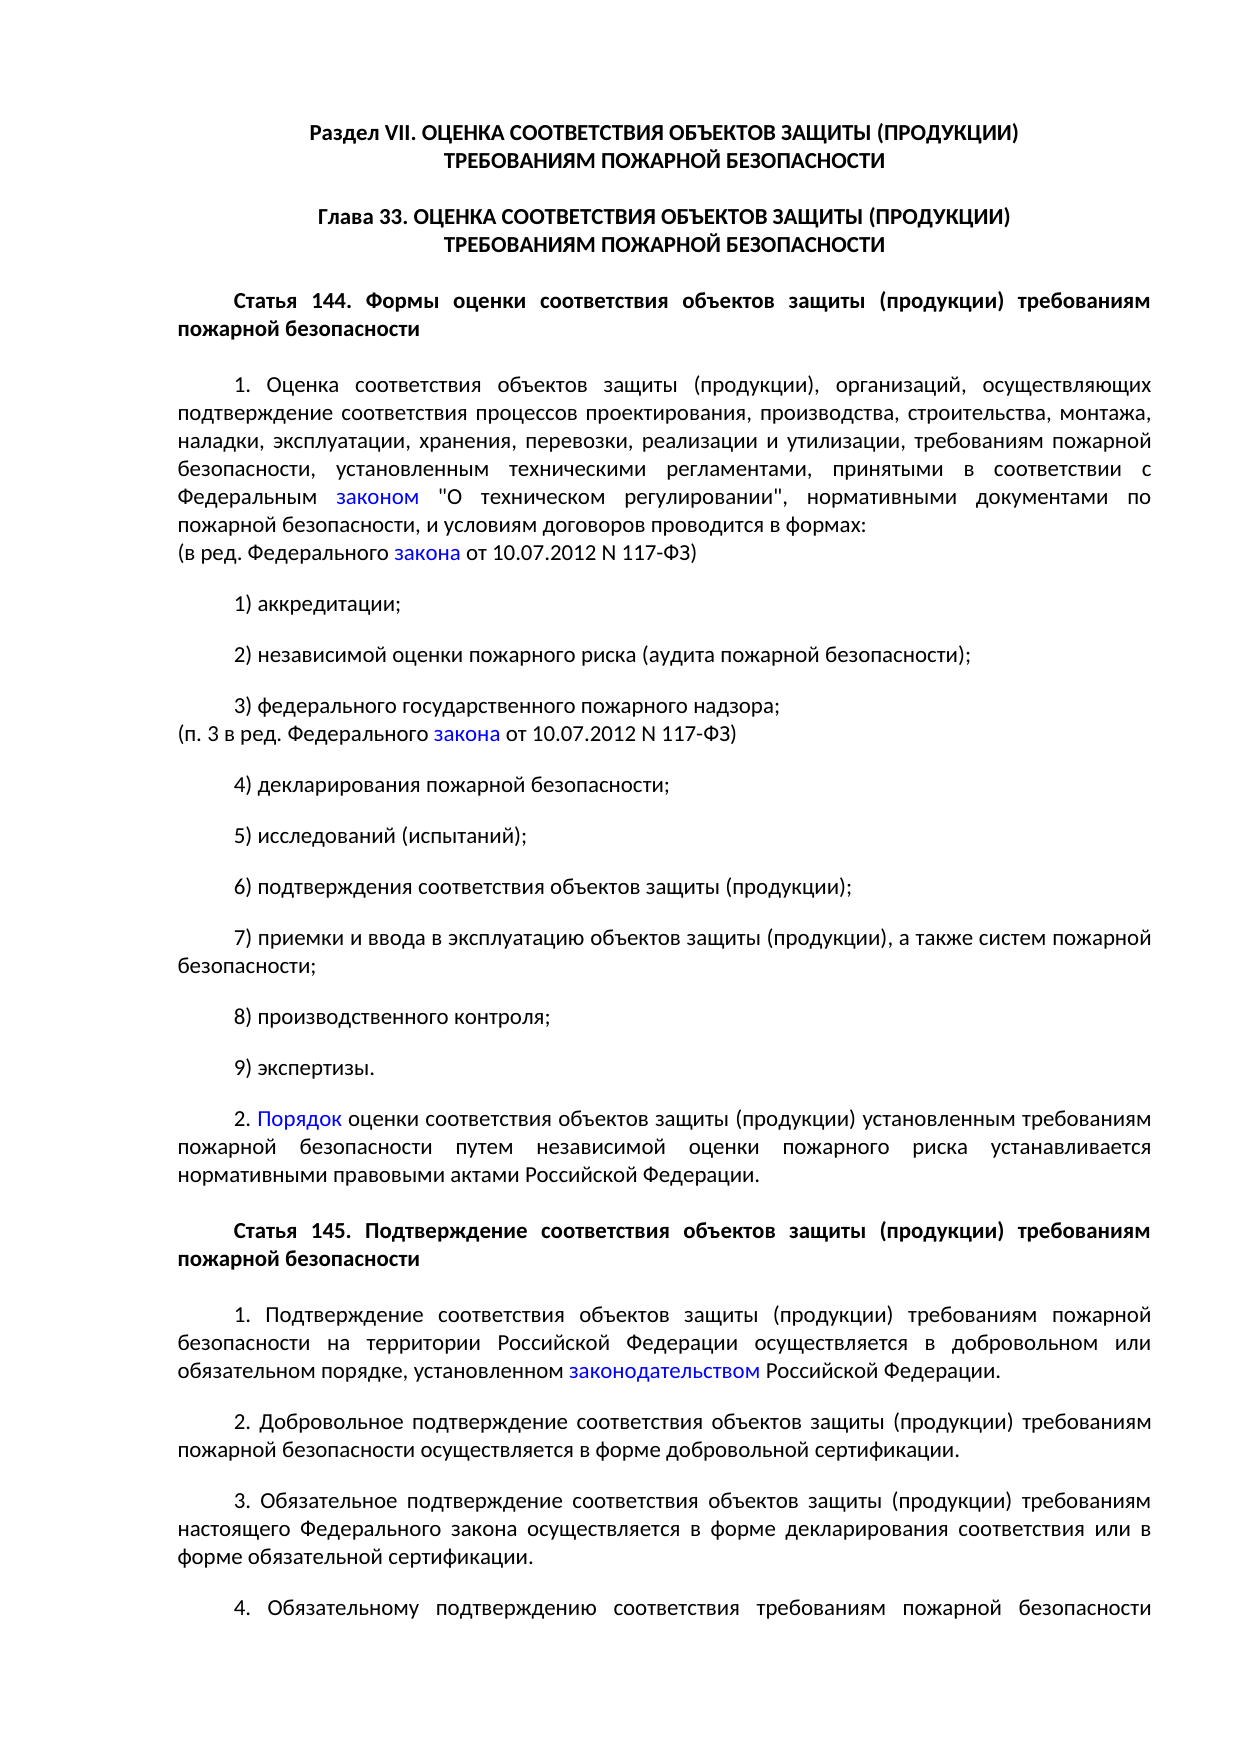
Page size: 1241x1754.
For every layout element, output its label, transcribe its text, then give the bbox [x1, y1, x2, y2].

text 8) производственного контроля; [177, 1002, 1152, 1030]
text (в ред. Федерального закона от 10.07.2012 N 117-ФЗ) [177, 538, 1152, 566]
text 4) декларирования пожарной безопасности; [177, 770, 1152, 798]
text 1) аккредитации; [177, 589, 1152, 617]
text 6) подтверждения соответствия объектов защиты (продукции); [177, 872, 1152, 900]
text 9) экспертизы. [177, 1053, 1152, 1081]
text 2. Добровольное подтверждение соответствия объектов защиты (продукции) требованиям пожарной безопасности осуществляется в форме добровольной сертификации. [177, 1407, 1152, 1463]
text (п. 3 в ред. Федерального закона от 10.07.2012 N 117-ФЗ) [177, 719, 1152, 747]
text 2. Порядок оценки соответствия объектов защиты (продукции) установленным требованиям пожарной безопасности путем независимой оценки пожарного риска устанавливается нормативными правовыми актами Российской Федерации. [177, 1104, 1152, 1188]
text 1. Подтверждение соответствия объектов защиты (продукции) требованиям пожарной безопасности на территории Российской Федерации осуществляется в добровольном или обязательном порядке, установленном законодательством Российской Федерации. [177, 1300, 1152, 1384]
title Статья 144. Формы оценки соответствия объектов защиты (продукции) требованиям пожарной безопасности [177, 286, 1152, 342]
title Глава 33. ОЦЕНКА СООТВЕТСТВИЯ ОБЪЕКТОВ ЗАЩИТЫ (ПРОДУКЦИИ) [177, 202, 1152, 230]
text 5) исследований (испытаний); [177, 821, 1152, 849]
text 1. Оценка соответствия объектов защиты (продукции), организаций, осуществляющих подтверждение соответствия процессов проектирования, производства, строительства, монтажа, наладки, эксплуатации, хранения, перевозки, реализации и утилизации, требованиям пожарной безопасности, установленным техническими регламентами, принятыми в соответствии с Федеральным законом "О техническом регулировании", нормативными документами по пожарной безопасности, и условиям договоров проводится в формах: [177, 370, 1152, 538]
text 7) приемки и ввода в эксплуатацию объектов защиты (продукции), а также систем пожарной безопасности; [177, 923, 1152, 979]
title Статья 145. Подтверждение соответствия объектов защиты (продукции) требованиям пожарной безопасности [177, 1216, 1152, 1272]
text 3. Обязательное подтверждение соответствия объектов защиты (продукции) требованиям настоящего Федерального закона осуществляется в форме декларирования соответствия или в форме обязательной сертификации. [177, 1486, 1152, 1570]
title ТРЕБОВАНИЯМ ПОЖАРНОЙ БЕЗОПАСНОСТИ [177, 230, 1152, 258]
text 2) независимой оценки пожарного риска (аудита пожарной безопасности); [177, 640, 1152, 668]
text 3) федерального государственного пожарного надзора; [177, 691, 1152, 719]
title Раздел VII. ОЦЕНКА СООТВЕТСТВИЯ ОБЪЕКТОВ ЗАЩИТЫ (ПРОДУКЦИИ) [177, 118, 1152, 146]
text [177, 1593, 1152, 1621]
title ТРЕБОВАНИЯМ ПОЖАРНОЙ БЕЗОПАСНОСТИ [177, 146, 1152, 174]
